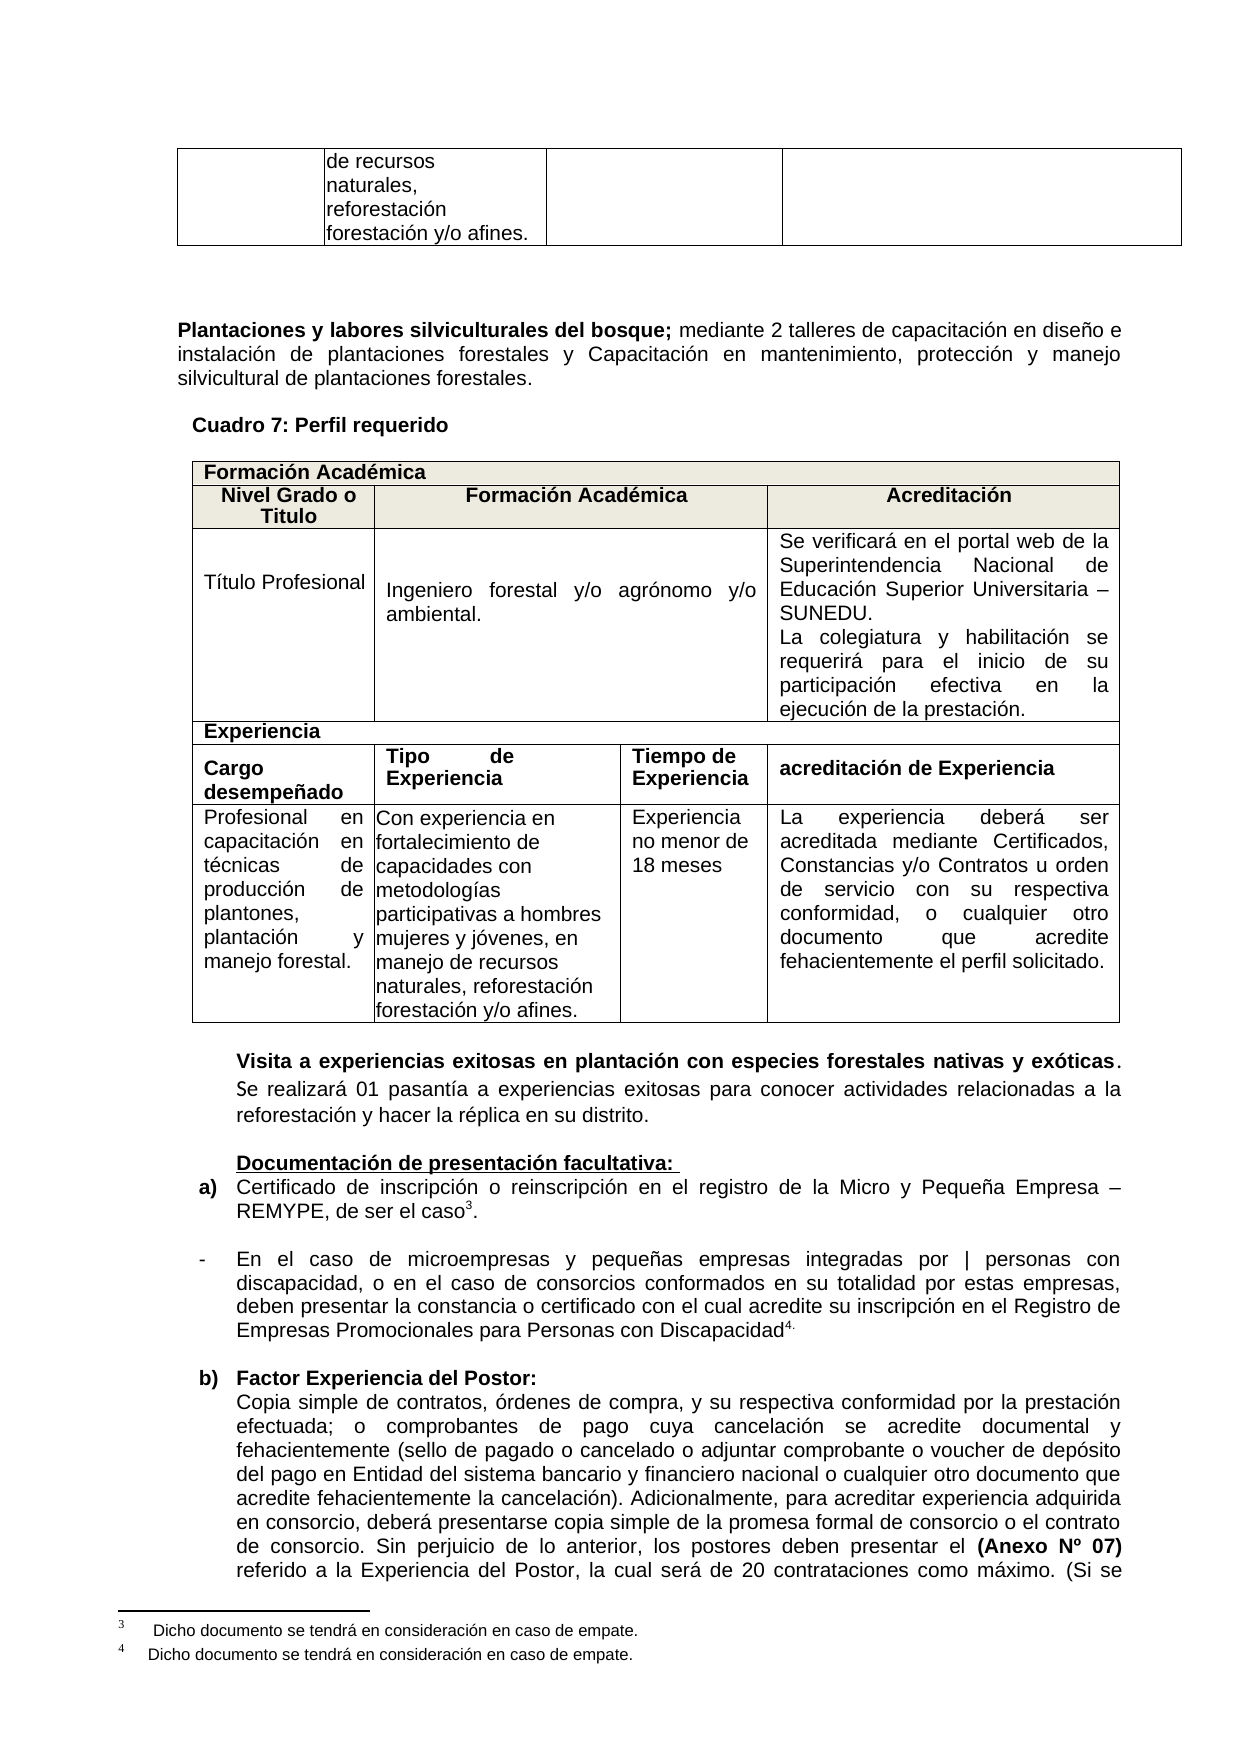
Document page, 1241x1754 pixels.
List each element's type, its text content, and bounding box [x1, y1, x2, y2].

text Visita a experiencias exitosas en plantación con especies forestales nativas y exóticas. Se realizará 01 pasantía a experiencias exitosas para conocer actividades relacionadas a la reforestación y hacer la réplica en su distrito. [236, 1047, 1122, 1127]
table_cell Cargo desempeñado [193, 745, 374, 804]
table_header Formación Académica [193, 462, 1119, 484]
table_cell Título Profesional [193, 529, 374, 721]
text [236, 1390, 1122, 1582]
table_cell Experiencia [193, 722, 1119, 744]
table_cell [783, 149, 1181, 244]
table_cell Tiempo de Experiencia [621, 745, 767, 804]
table_cell Acreditación [768, 486, 1119, 528]
list Certificado de inscripción o reinscripción en el registro de la Micro y Pequeña Empresa – REMYPE, de ser el caso. [199, 1174, 1122, 1222]
table_cell Profesional en capacitación en técnicas de producción de plantones, plantación y manejo forestal. [193, 805, 374, 1022]
list Factor Experiencia del Postor: [199, 1366, 1122, 1390]
table_cell Tipo de Experiencia [375, 745, 620, 804]
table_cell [325, 149, 546, 244]
list En el caso de microempresas y pequeñas empresas integradas por | personas con discapacidad, o en el caso de consorcios conformados en su totalidad por estas empresas, deben presentar la constancia o certificado con el cual acredite su inscripción en el Registro de Empresas Promocionales para Personas con Discapacidad. [199, 1246, 1122, 1342]
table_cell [178, 149, 324, 244]
table_cell acreditación de Experiencia [768, 745, 1119, 804]
text Cuadro 7: Perfil requerido [192, 413, 1122, 437]
table_cell Formación Académica [375, 486, 767, 528]
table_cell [547, 149, 782, 244]
table_cell Ingeniero forestal y/o agrónomo y/o ambiental. [375, 529, 767, 721]
table_cell La experiencia deberá ser acreditada mediante Certificados, Constancias y/o Contratos u orden de servicio con su respectiva conformidad, o cualquier otro documento que acredite fehacientemente el perfil solicitado. [768, 805, 1119, 1022]
table_cell Nivel Grado o Titulo [193, 486, 374, 528]
text Plantaciones y labores silviculturales del bosque; mediante 2 talleres de capacitación en diseño e instalación de plantaciones forestales y Capacitación en mantenimiento, protección y manejo silvicultural de plantaciones forestales. [177, 317, 1122, 389]
table_cell Se verificará en el portal web de la Superintendencia Nacional de Educación Superior Universitaria – SUNEDU. La colegiatura y habilitación se requerirá para el inicio de su participación efectiva en la ejecución de la prestación. [768, 529, 1119, 721]
table_cell Experiencia no menor de 18 meses [621, 805, 767, 1022]
text Documentación de presentación facultativa: [236, 1151, 1122, 1174]
